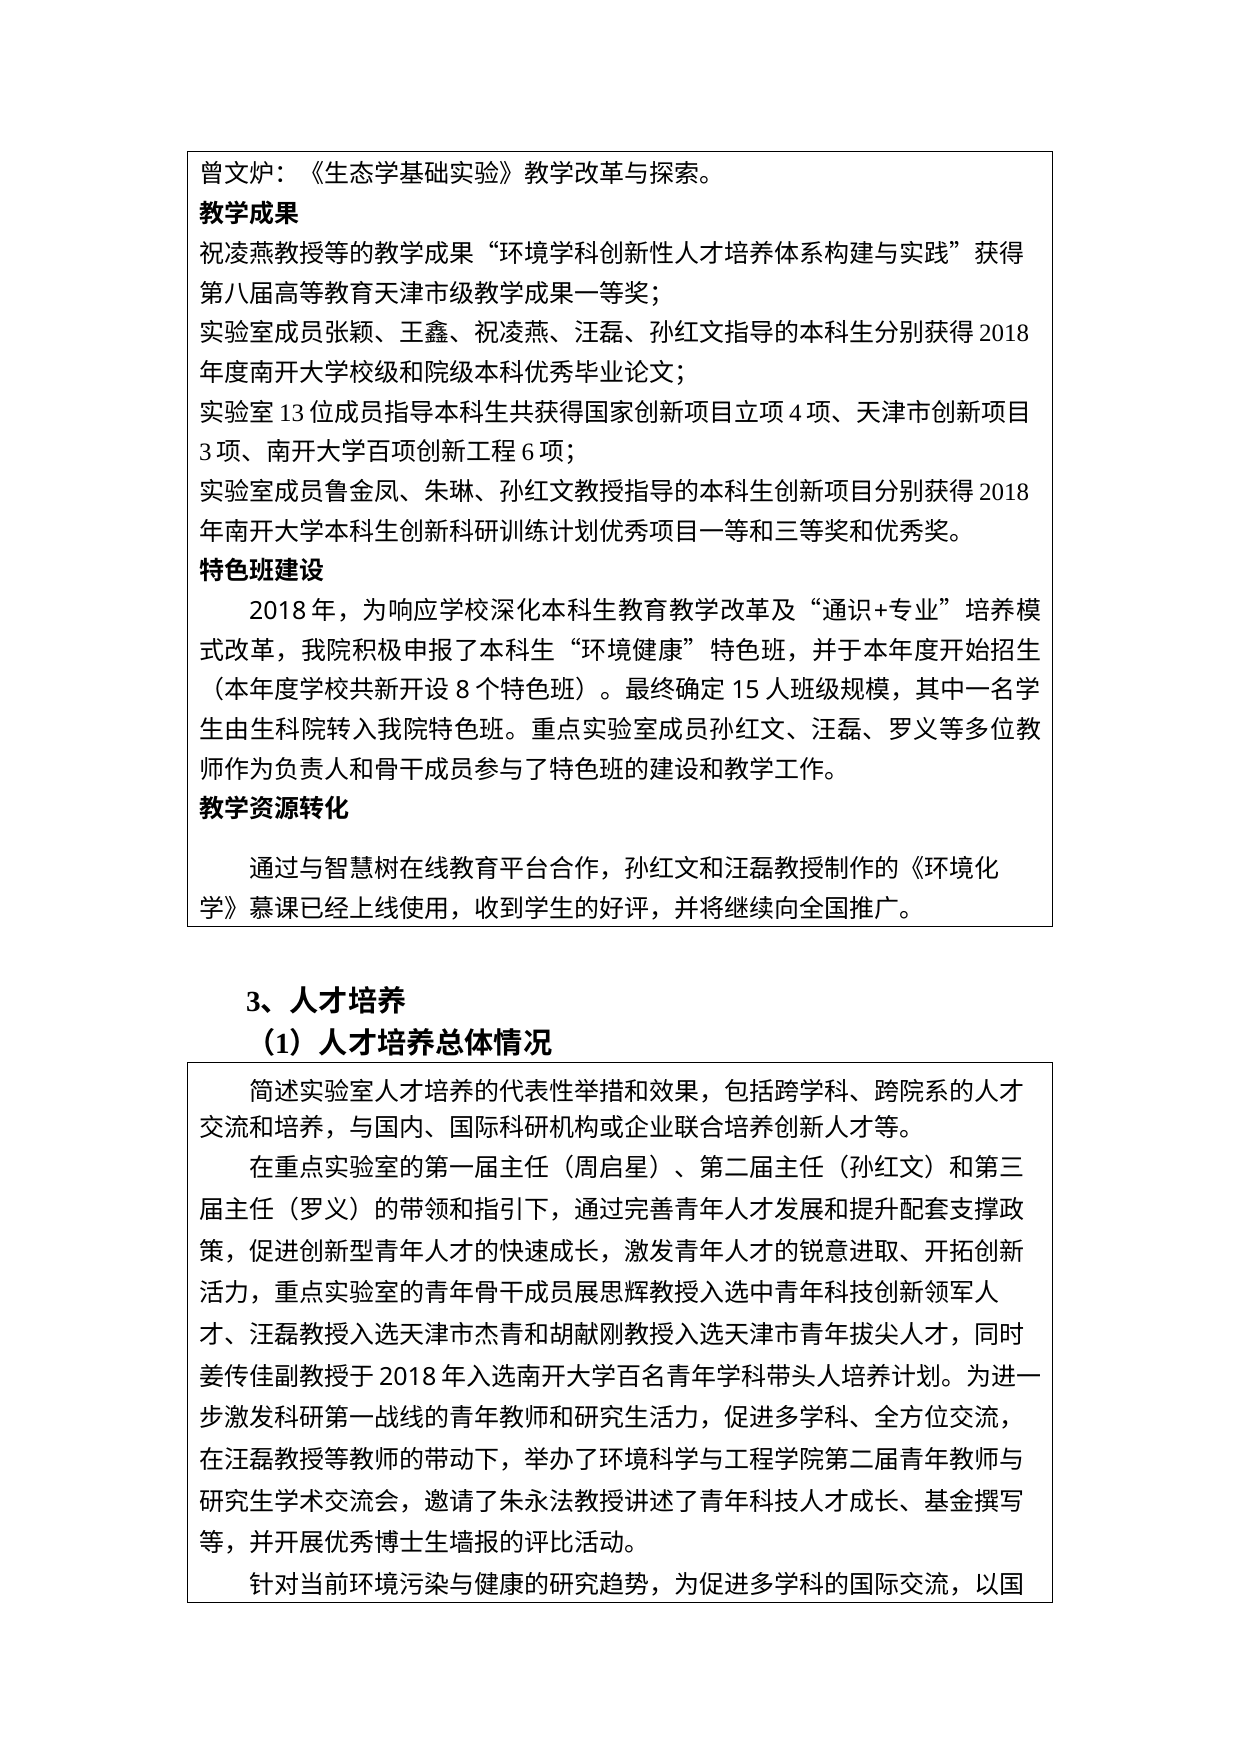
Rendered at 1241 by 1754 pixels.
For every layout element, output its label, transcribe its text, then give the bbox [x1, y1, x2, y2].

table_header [188, 1063, 1052, 1602]
text （1）人才培养总体情况 [187, 1020, 1053, 1062]
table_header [188, 152, 1052, 926]
text 3、人才培养 [187, 977, 1053, 1020]
